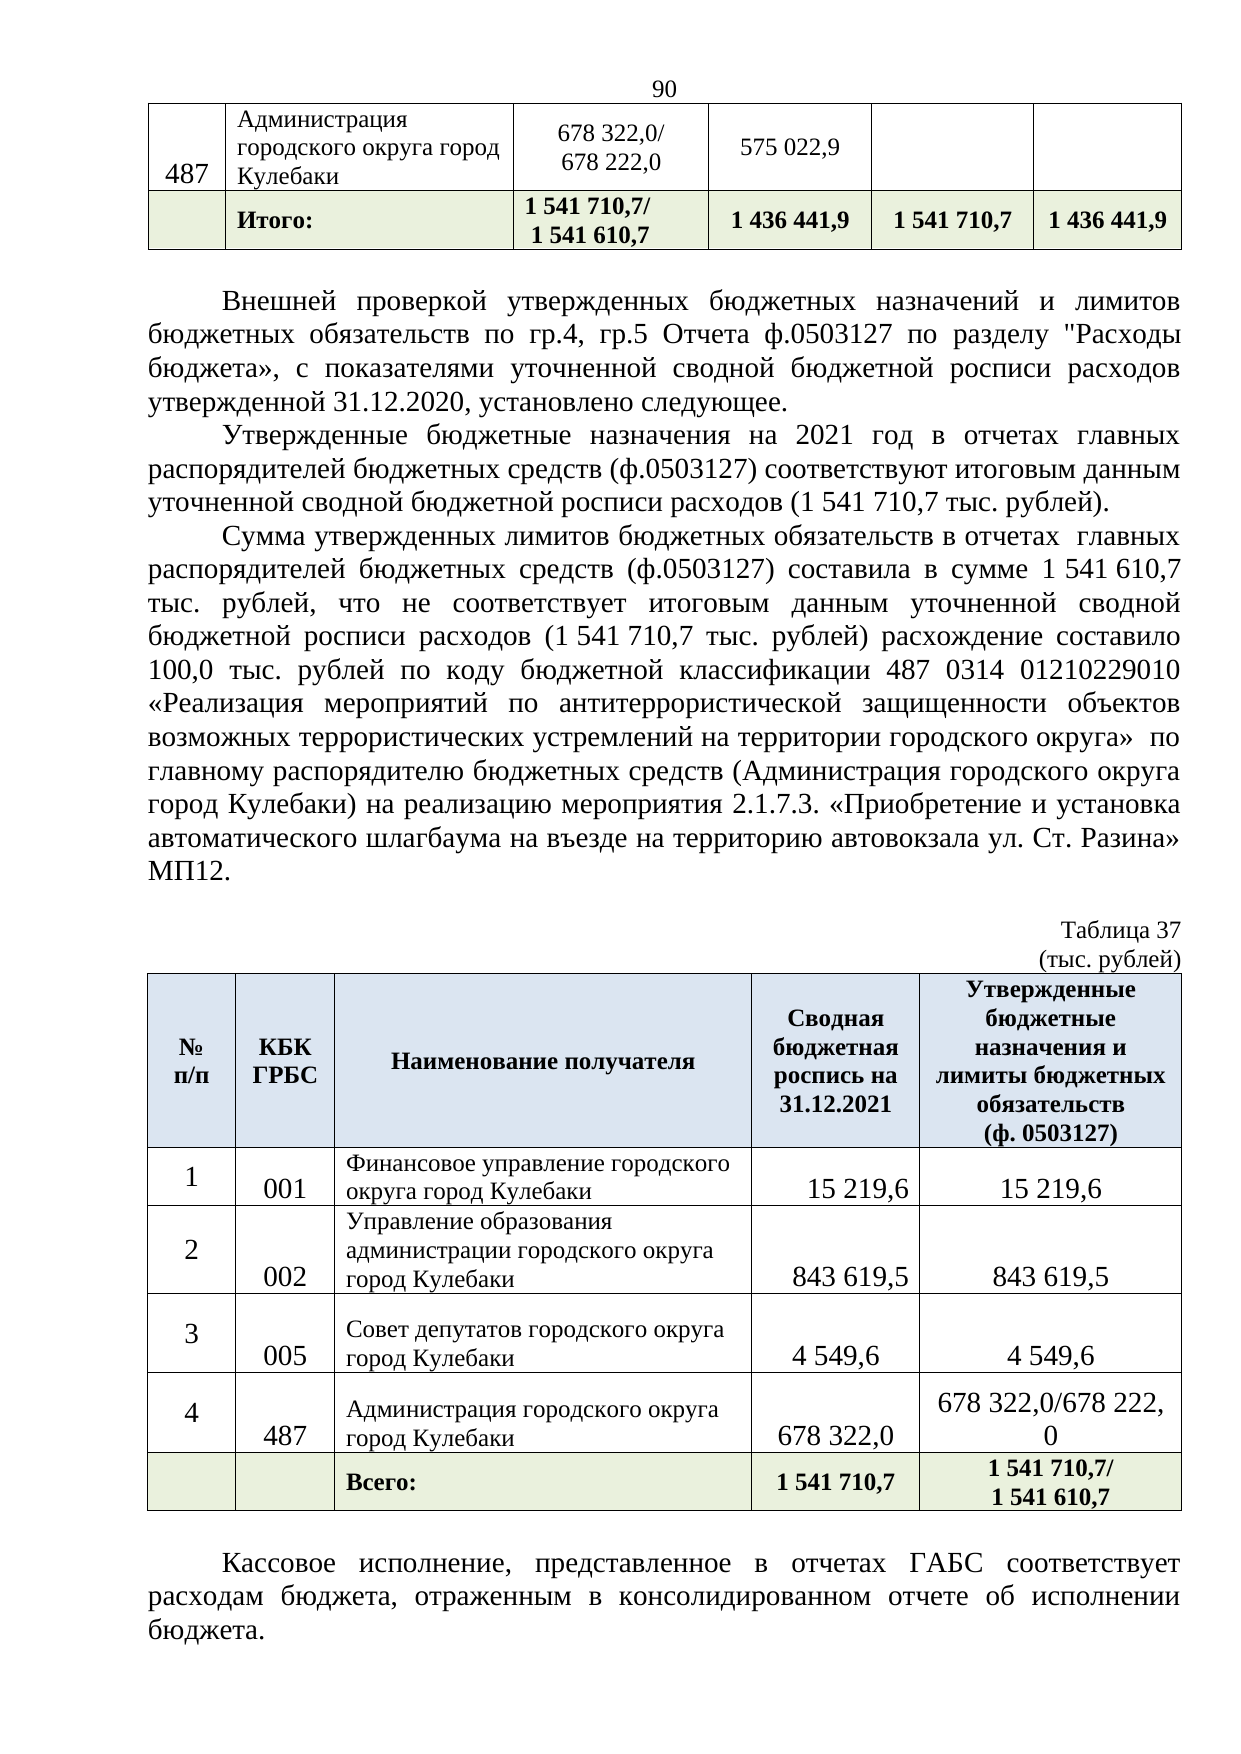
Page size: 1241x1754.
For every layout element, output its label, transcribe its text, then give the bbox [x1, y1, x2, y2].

table_cell Администрация городского округа город Кулебаки [335, 1373, 751, 1452]
table_cell 4 [148, 1373, 235, 1452]
table_cell 678 322,0/678 222,0 [920, 1373, 1181, 1452]
table_cell 001 [236, 1148, 334, 1205]
table_header КБК ГРБС [236, 974, 334, 1147]
table_cell [1034, 104, 1181, 190]
table_cell Итого: [226, 191, 513, 248]
table_header № п/п [148, 974, 235, 1147]
table_cell 4 549,6 [752, 1294, 919, 1372]
table_cell 2 [148, 1206, 235, 1292]
table_cell Совет депутатов городского округа город Кулебаки [335, 1294, 751, 1372]
table_cell 843 619,5 [752, 1206, 919, 1292]
text Утвержденные бюджетные назначения на 2021 год в отчетах главных распорядителей бюджетных средств (ф.0503127) соответствуют итоговым данным уточненной сводной бюджетной росписи расходов (1 541 710,7 тыс. рублей). [148, 417, 1181, 518]
table_header Сводная бюджетная роспись на 31.12.2021 [752, 974, 919, 1147]
table_cell 3 [148, 1294, 235, 1372]
table_header Утвержденные бюджетные назначения и лимиты бюджетных обязательств (ф. 0503127) [920, 974, 1181, 1147]
table_cell 1 541 710,7/ 1 541 610,7 [514, 191, 708, 248]
table_cell 487 [149, 104, 225, 190]
text Сумма утвержденных лимитов бюджетных обязательств в отчетах главных распорядителей бюджетных средств (ф.0503127) составила в сумме 1 541 610,7 тыс. рублей, что не соответствует итоговым данным уточненной сводной бюджетной росписи расходов (1 541 710,7 тыс. рублей) расхождение составило 100,0 тыс. рублей по коду бюджетной классификации 487 0314 01210229010 «Реализация мероприятий по антитеррористической защищенности объектов возможных террористических устремлений на территории городского округа» по главному распорядителю бюджетных средств (Администрация городского округа город Кулебаки) на реализацию мероприятия 2.1.7.3. «Приобретение и установка автоматического шлагбаума на въезде на территорию автовокзала ул. Ст. Разина» МП12. [148, 518, 1181, 887]
text Кассовое исполнение, представленное в отчетах ГАБС соответствует расходам бюджета, отраженным в консолидированном отчете об исполнении бюджета. [148, 1545, 1181, 1646]
table_cell [236, 1453, 334, 1510]
table_cell 15 219,6 [920, 1148, 1181, 1205]
table_cell 002 [236, 1206, 334, 1292]
table_cell [148, 1453, 235, 1510]
table_cell [149, 191, 225, 248]
table_cell 1 541 710,7 [872, 191, 1033, 248]
table_cell 487 [236, 1373, 334, 1452]
table_cell 005 [236, 1294, 334, 1372]
table_cell Всего: [335, 1453, 751, 1510]
table_cell 843 619,5 [920, 1206, 1181, 1292]
table_cell 1 436 441,9 [1034, 191, 1181, 248]
table_cell Администрация городского округа город Кулебаки [226, 104, 513, 190]
table_cell 1 541 710,7/ 1 541 610,7 [920, 1453, 1181, 1510]
table_cell 4 549,6 [920, 1294, 1181, 1372]
table_cell 15 219,6 [752, 1148, 919, 1205]
table_cell Управление образования администрации городского округа город Кулебаки [335, 1206, 751, 1292]
table_cell 678 322,0 [752, 1373, 919, 1452]
table_cell [872, 104, 1033, 190]
table_cell 1 541 710,7 [752, 1453, 919, 1510]
text Таблица 37 [148, 887, 1181, 944]
table_cell Финансовое управление городского округа город Кулебаки [335, 1148, 751, 1205]
table_header Наименование получателя [335, 974, 751, 1147]
table_cell 1 [148, 1148, 235, 1205]
table_cell 678 322,0/ 678 222,0 [514, 104, 708, 190]
text Внешней проверкой утвержденных бюджетных назначений и лимитов бюджетных обязательств по гр.4, гр.5 Отчета ф.0503127 по разделу "Расходы бюджета», с показателями уточненной сводной бюджетной росписи расходов утвержденной 31.12.2020, установлено следующее. [148, 283, 1181, 417]
table_cell 1 436 441,9 [709, 191, 871, 248]
text (тыс. рублей) [133, 944, 1181, 973]
table_cell 575 022,9 [709, 104, 871, 190]
